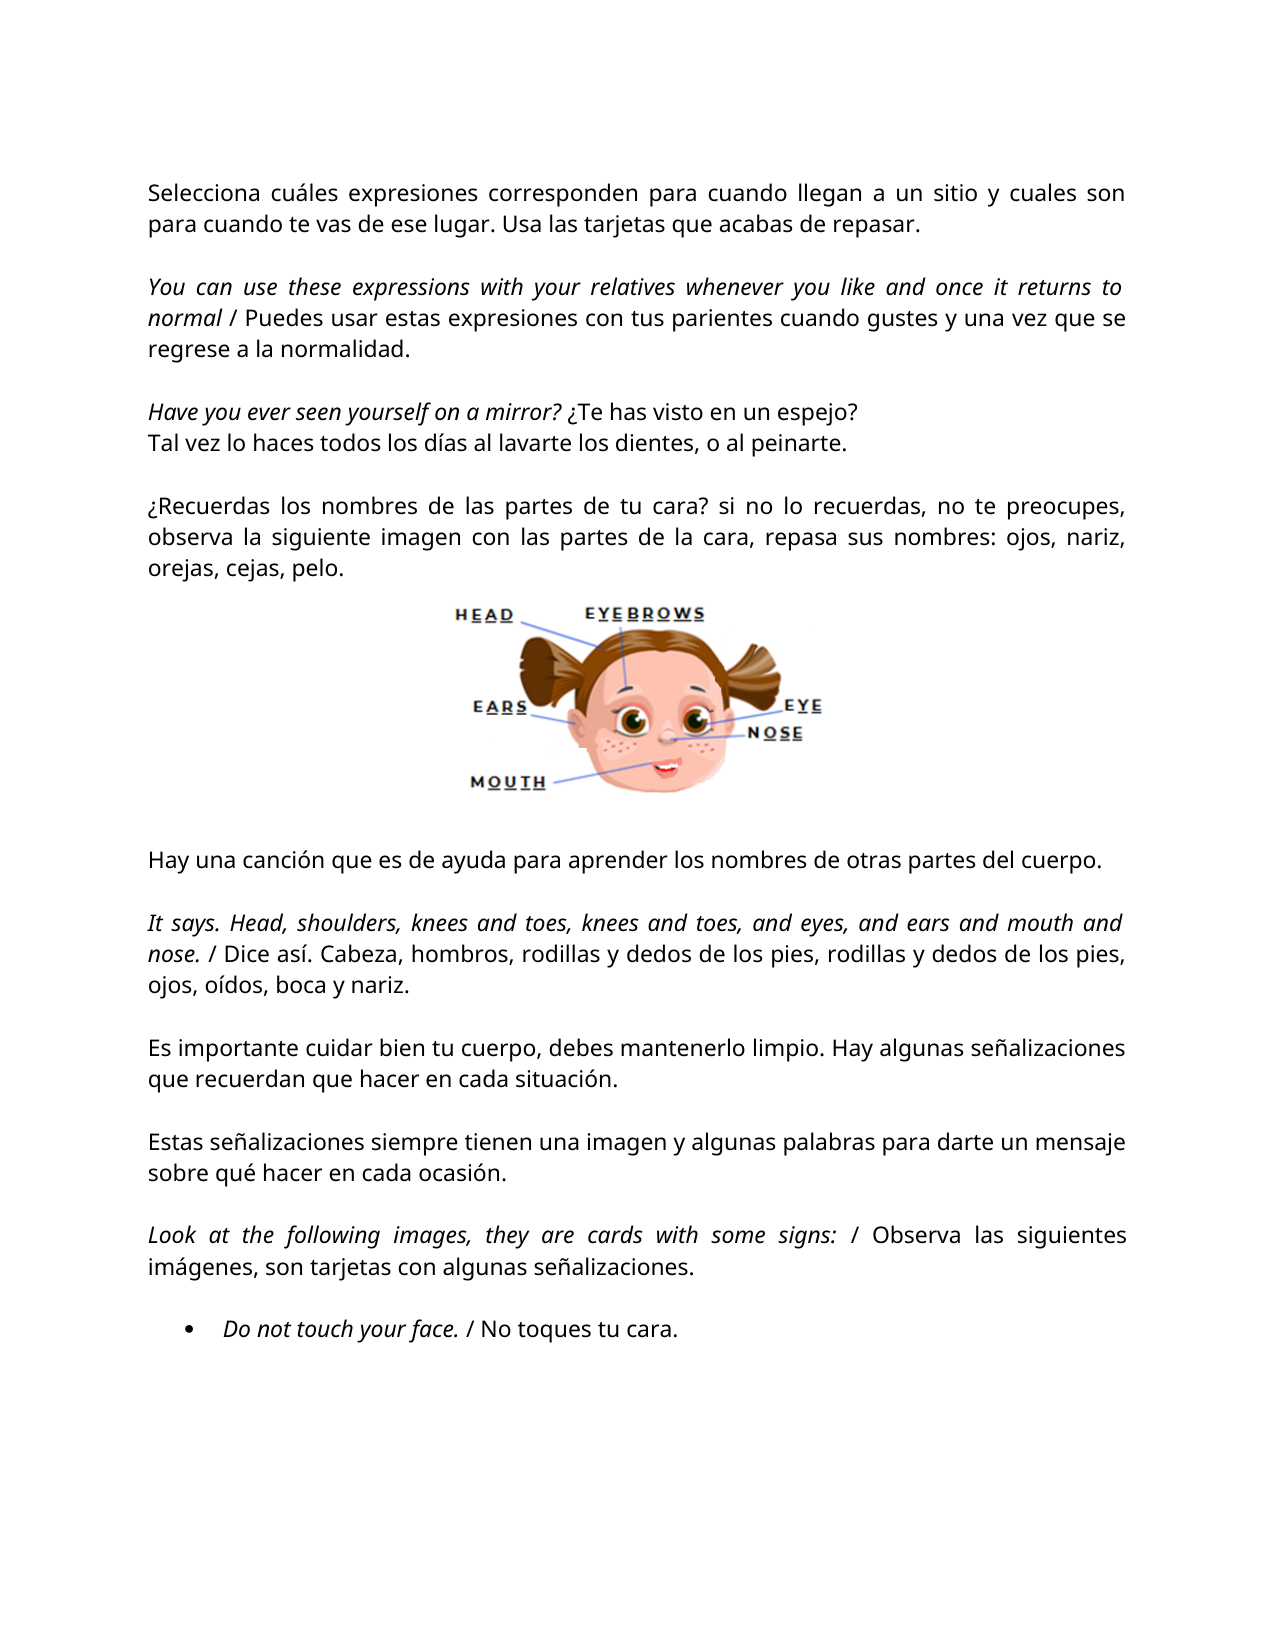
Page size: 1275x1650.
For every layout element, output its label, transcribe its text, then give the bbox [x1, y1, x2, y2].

picture [442, 583, 833, 814]
text You can use these expressions with your relatives whenever you like and once it returns to normal / Puedes usar estas expresiones con tus parientes cuando gustes y una vez que se regrese a la normalidad. [148, 271, 1127, 365]
text Selecciona cuáles expresiones corresponden para cuando llegan a un sitio y cuales son para cuando te vas de ese lugar. Usa las tarjetas que acabas de repasar. [148, 177, 1127, 240]
text Look at the following images, they are cards with some signs: / Observa las siguientes imágenes, son tarjetas con algunas señalizaciones. [148, 1219, 1127, 1282]
list Do not touch your face. / No toques tu cara. [185, 1313, 1127, 1344]
text It says. Head, shoulders, knees and toes, knees and toes, and eyes, and ears and mouth and nose. / Dice así. Cabeza, hombros, rodillas y dedos de los pies, rodillas y dedos de los pies, ojos, oídos, boca y nariz. [148, 907, 1127, 1001]
text Have you ever seen yourself on a mirror? ¿Te has visto en un espejo? [148, 396, 1127, 427]
text Es importante cuidar bien tu cuerpo, debes mantenerlo limpio. Hay algunas señalizaciones que recuerdan que hacer en cada situación. [148, 1032, 1127, 1094]
text Estas señalizaciones siempre tienen una imagen y algunas palabras para darte un mensaje sobre qué hacer en cada ocasión. [148, 1126, 1127, 1188]
text ¿Recuerdas los nombres de las partes de tu cara? si no lo recuerdas, no te preocupes, observa la siguiente imagen con las partes de la cara, repasa sus nombres: ojos, nariz, orejas, cejas, pelo. [148, 490, 1127, 583]
text Hay una canción que es de ayuda para aprender los nombres de otras partes del cuerpo. [148, 844, 1127, 876]
text Tal vez lo haces todos los días al lavarte los dientes, o al peinarte. [148, 427, 1127, 458]
